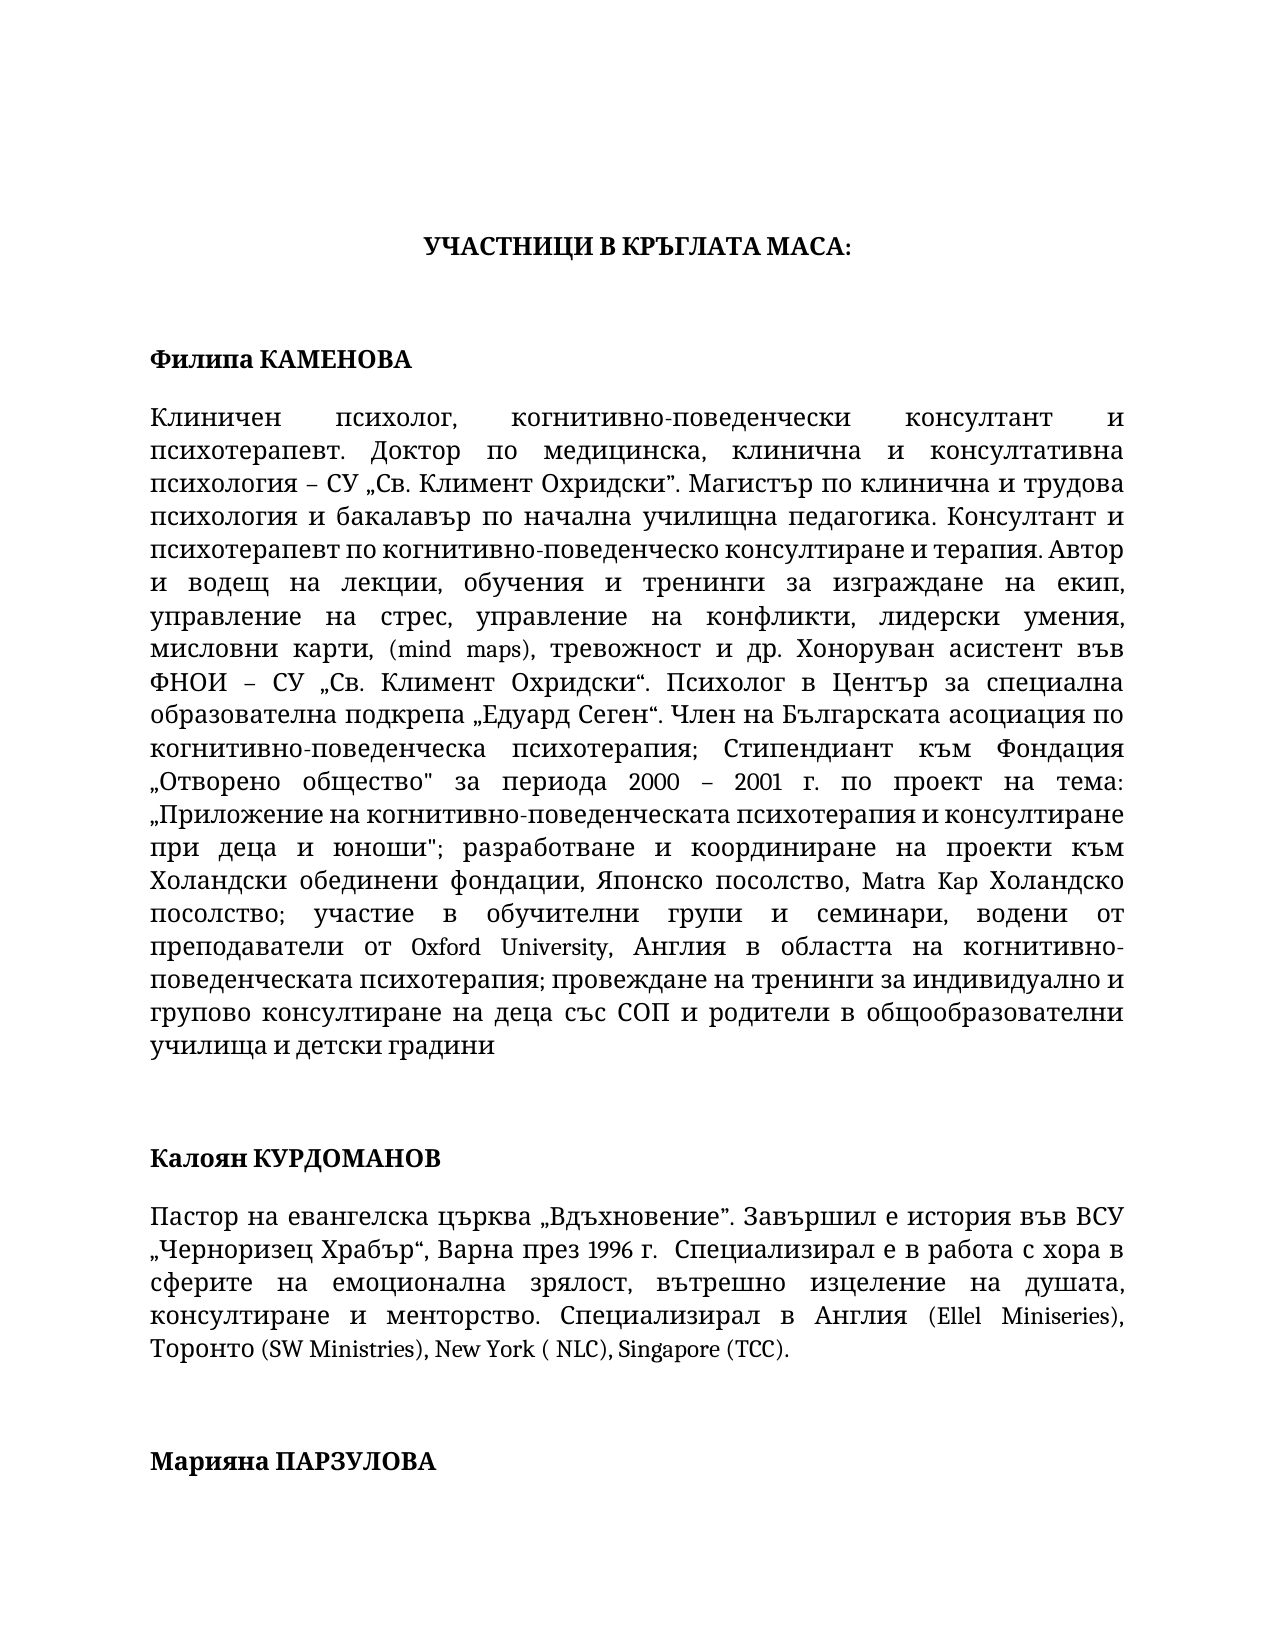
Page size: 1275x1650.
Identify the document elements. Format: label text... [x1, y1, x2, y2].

text Филипа КАМЕНОВА [150, 346, 1125, 375]
text Калоян КУРДОМАНОВ [150, 1145, 1125, 1174]
text УЧАСТНИЦИ В КРЪГЛАТА МАСА: [150, 233, 1125, 262]
text Марияна ПАРЗУЛОВА [150, 1448, 1125, 1477]
text Пастор на евангелска църква „Вдъхновение”. Завършил е история във ВСУ „Черноризец Храбър“, Варна през 1996 г. Специализирал е в работа с хора в сферите на емоционална зрялост, вътрешно изцеление на душата, консултиране и менторство. Специализирал в Англия (Ellel Miniseries), Торонто (SW Ministries), New York ( NLC), Singapore (TCC). [150, 1203, 1125, 1364]
text Клиничен психолог, когнитивно-поведенчески консултант и психотерапевт. Доктор по медицинска, клинична и консултативна психология – СУ „Св. Климент Охридски”. Магистър по клинична и трудова психология и бакалавър по начална училищна педагогика. Консултант и психотерапевт по когнитивно-поведенческо консултиране и терапия. Автор и водещ на лекции, обучения и тренинги за изграждане на екип, управление на стрес, управление на конфликти, лидерски умения, мисловни карти, (mind maps), тревожност и др. Хоноруван асистент във ФНОИ – СУ „Св. Климент Охридски“. Психолог в Център за специална образователна подкрепа „Едуард Сеген“. Член на Българската асоциация по когнитивно-поведенческа психотерапия; Стипендиант към Фондация „Отворено общество" за периода 2000 – 2001 г. по проект на тема: „Приложение на когнитивно-поведенческата психотерапия и консултиране при деца и юноши"; разработване и координиране на проекти към Холандски обединени фондации, Японско посолство, Matra Kap Холандско посолство; участие в обучителни групи и семинари, водени от преподаватели от Oxford University, Англия в областта на когнитивно-поведенческата психотерапия; провеждане на тренинги за индивидуално и групово консултиране на деца със СОП и родители в общообразователни училища и детски градини [150, 404, 1125, 1060]
